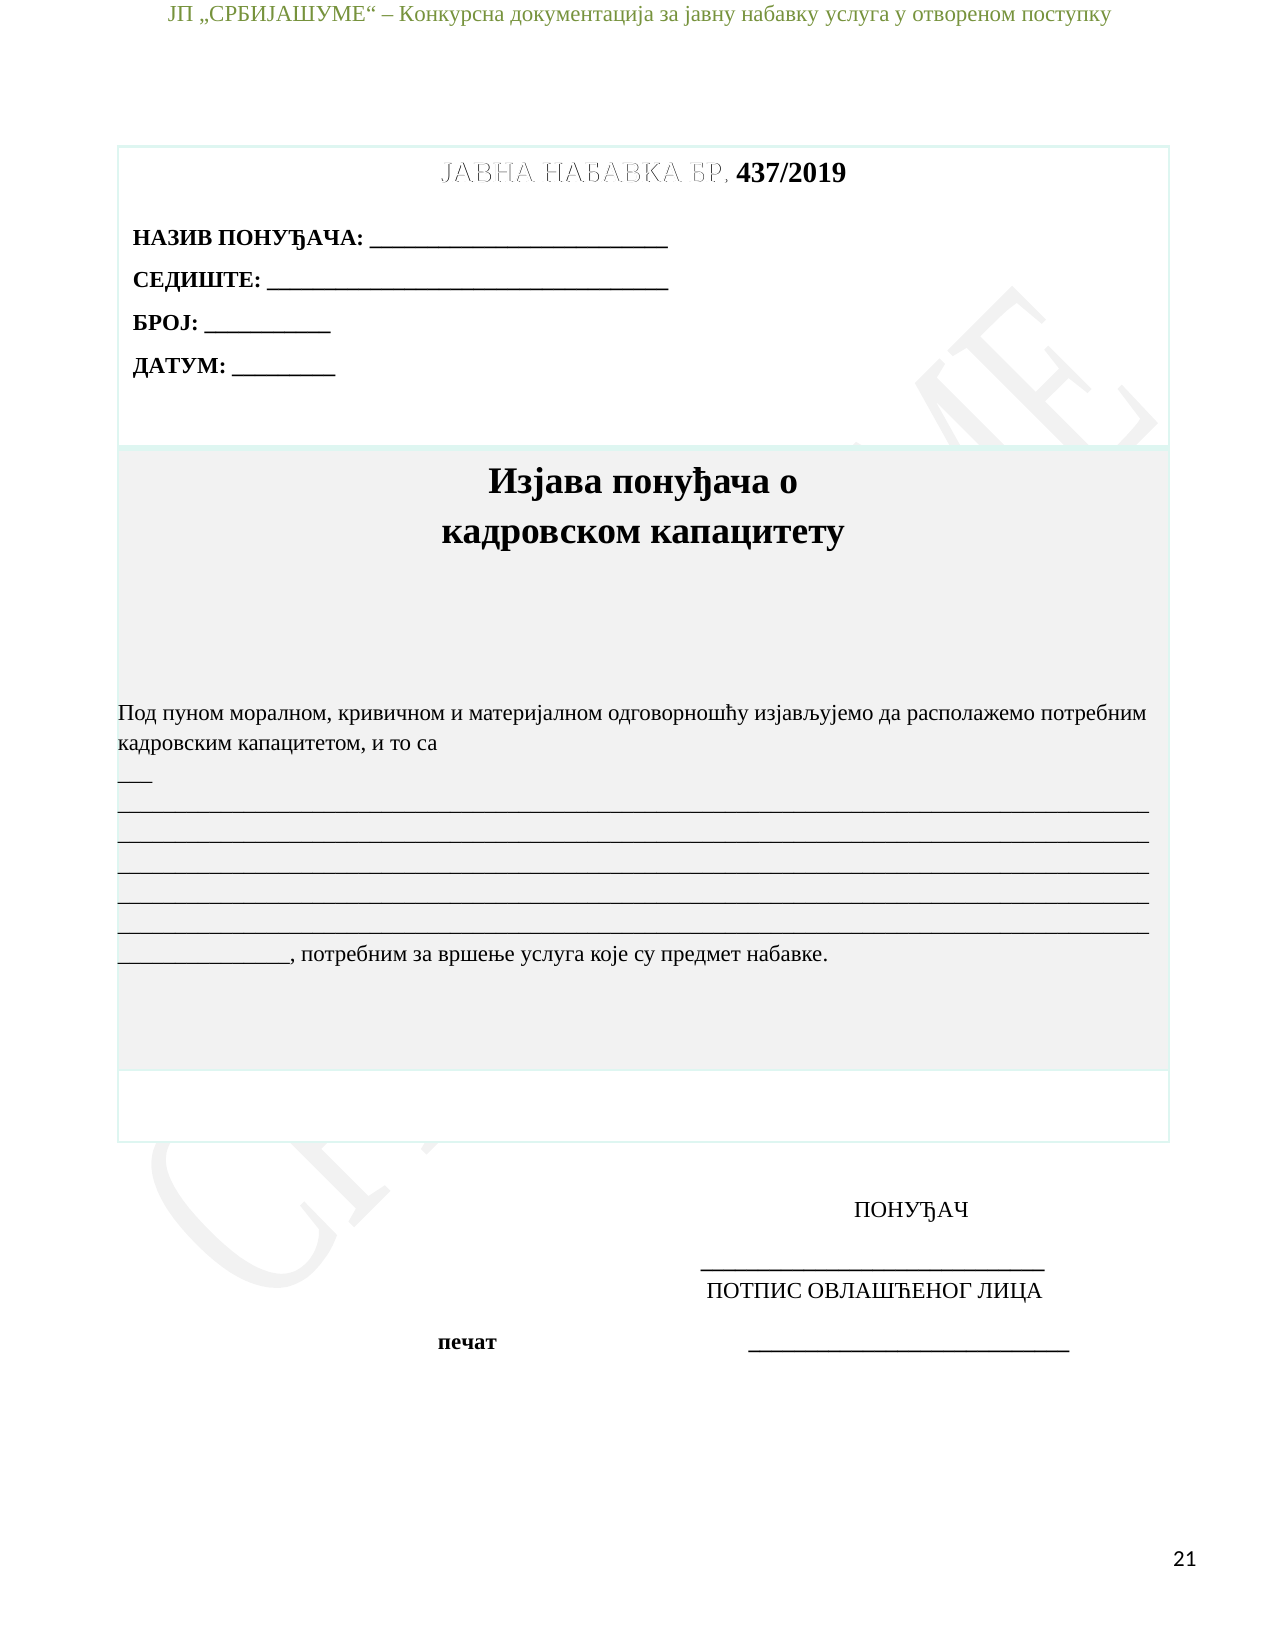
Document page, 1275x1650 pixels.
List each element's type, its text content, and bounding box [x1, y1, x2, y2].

text печат ____________________________ [89, 1328, 1196, 1355]
text ПОТПИС ОВЛАШЋЕНОГ ЛИЦА [89, 1277, 1196, 1304]
text ПОНУЂАЧ [89, 1196, 1196, 1222]
table_cell Изјава понуђача о кадровском капацитету Под пуном моралном, кривичном и материјалном одговорношћу изјављујемо да располажемо потребним кадровским капацитетом, и то са ____________________________________________________________________________________________________________________________________________________________________________________________________________________________________________________________________________________________________________________________________________________________________________________________________________________________________________________________________________________, потребним за вршење услуга које су предмет набавке. [119, 451, 1168, 1069]
text ______________________________ [89, 1247, 1196, 1273]
table_cell [119, 1071, 1168, 1141]
table_header ЈАВНА НАБАВКА БР. 437/2019 НАЗИВ ПОНУЂАЧА: __________________________ СЕДИШТЕ: ___________________________________ БРОЈ: ___________ ДАТУМ: _________ [119, 148, 1168, 445]
